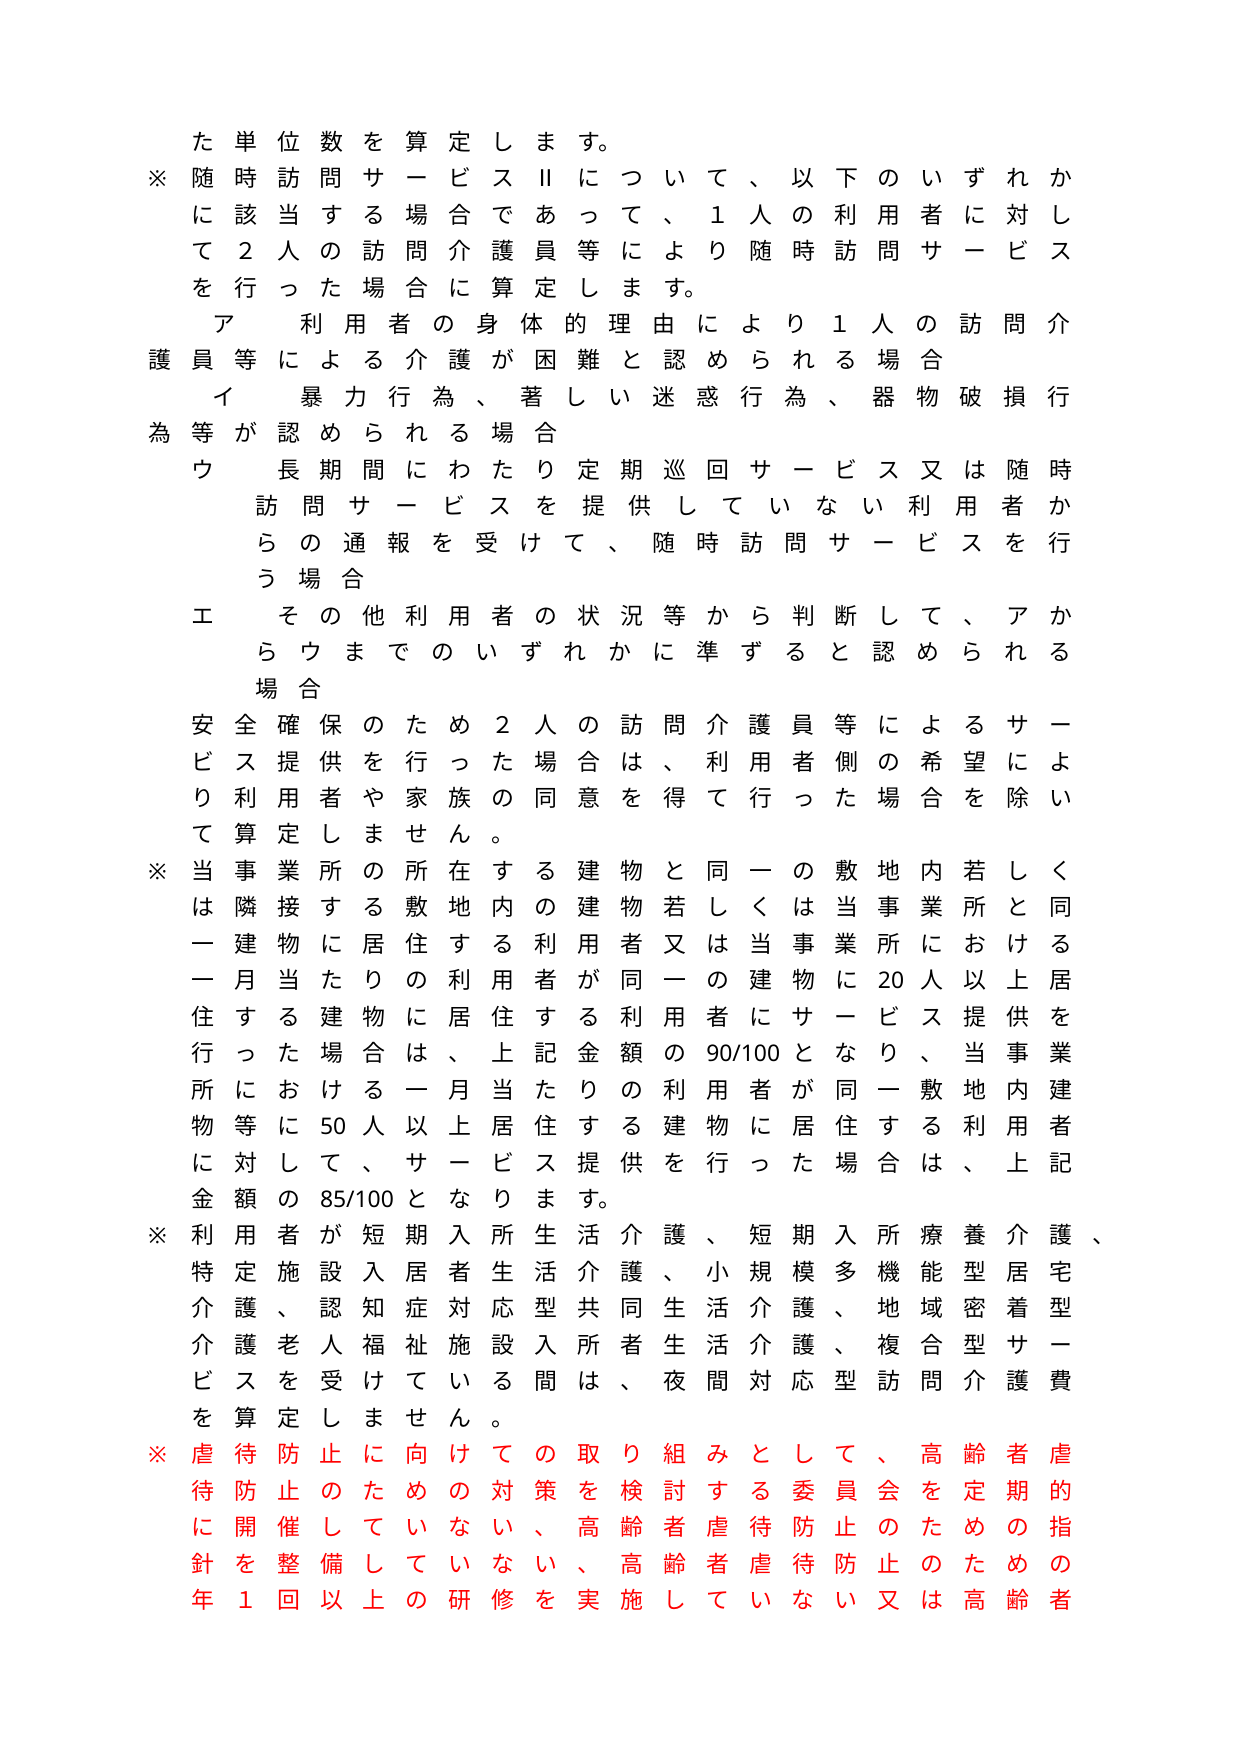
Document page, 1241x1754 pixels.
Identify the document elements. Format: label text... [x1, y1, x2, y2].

text ア 利用者の身体的理由により１人の訪問介護員等による介護が困難と認められる場合 [148, 304, 1092, 377]
text ウ 長期間にわたり定期巡回サービス又は随時訪問サービスを提供していない利用者か らの通報を受けて、随時訪問サービスを行う場合 [191, 450, 1092, 596]
list 随時訪問サービスⅡについて、以下のいずれかに該当する場合であって、１人の利用者に対して２人の訪問介護員等により随時訪問サービスを行った場合に算定します。 [148, 158, 1092, 304]
list 利用者が短期入所生活介護、短期入所療養介護、特定施設入居者生活介護、小規模多機能型居宅介護、認知症対応型共同生活介護、地域密着型介護老人福祉施設入所者生活介護、複合型サービスを受けている間は、夜間対応型訪問介護費を算定しません。 [148, 1216, 1092, 1434]
text エ その他利用者の状況等から判断して、アからウまでのいずれかに準ずると認められる場合 [191, 596, 1092, 705]
text イ 暴力行為、著しい迷惑行為、器物破損行為等が認められる場合 [148, 377, 1092, 450]
list 当事業所の所在する建物と同一の敷地内若しくは隣接する敷地内の建物若しくは当事業所と同一建物に居住する利用者又は当事業所における一月当たりの利用者が同一の建物に20人以上居住する建物に居住する利用者にサービス提供を行った場合は、上記金額の90/100となり、当事業所における一月当たりの利用者が同一敷地内建物等に50人以上居住する建物に居住する利用者に対して、サービス提供を行った場合は、上記金額の85/100となります。 [148, 851, 1092, 1216]
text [186, 122, 1092, 158]
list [148, 1434, 1092, 1617]
text 安全確保のため２人の訪問介護員等によるサービス提供を行った場合は、利用者側の希望により利用者や家族の同意を得て行った場合を除いて算定しません。 [191, 705, 1092, 851]
